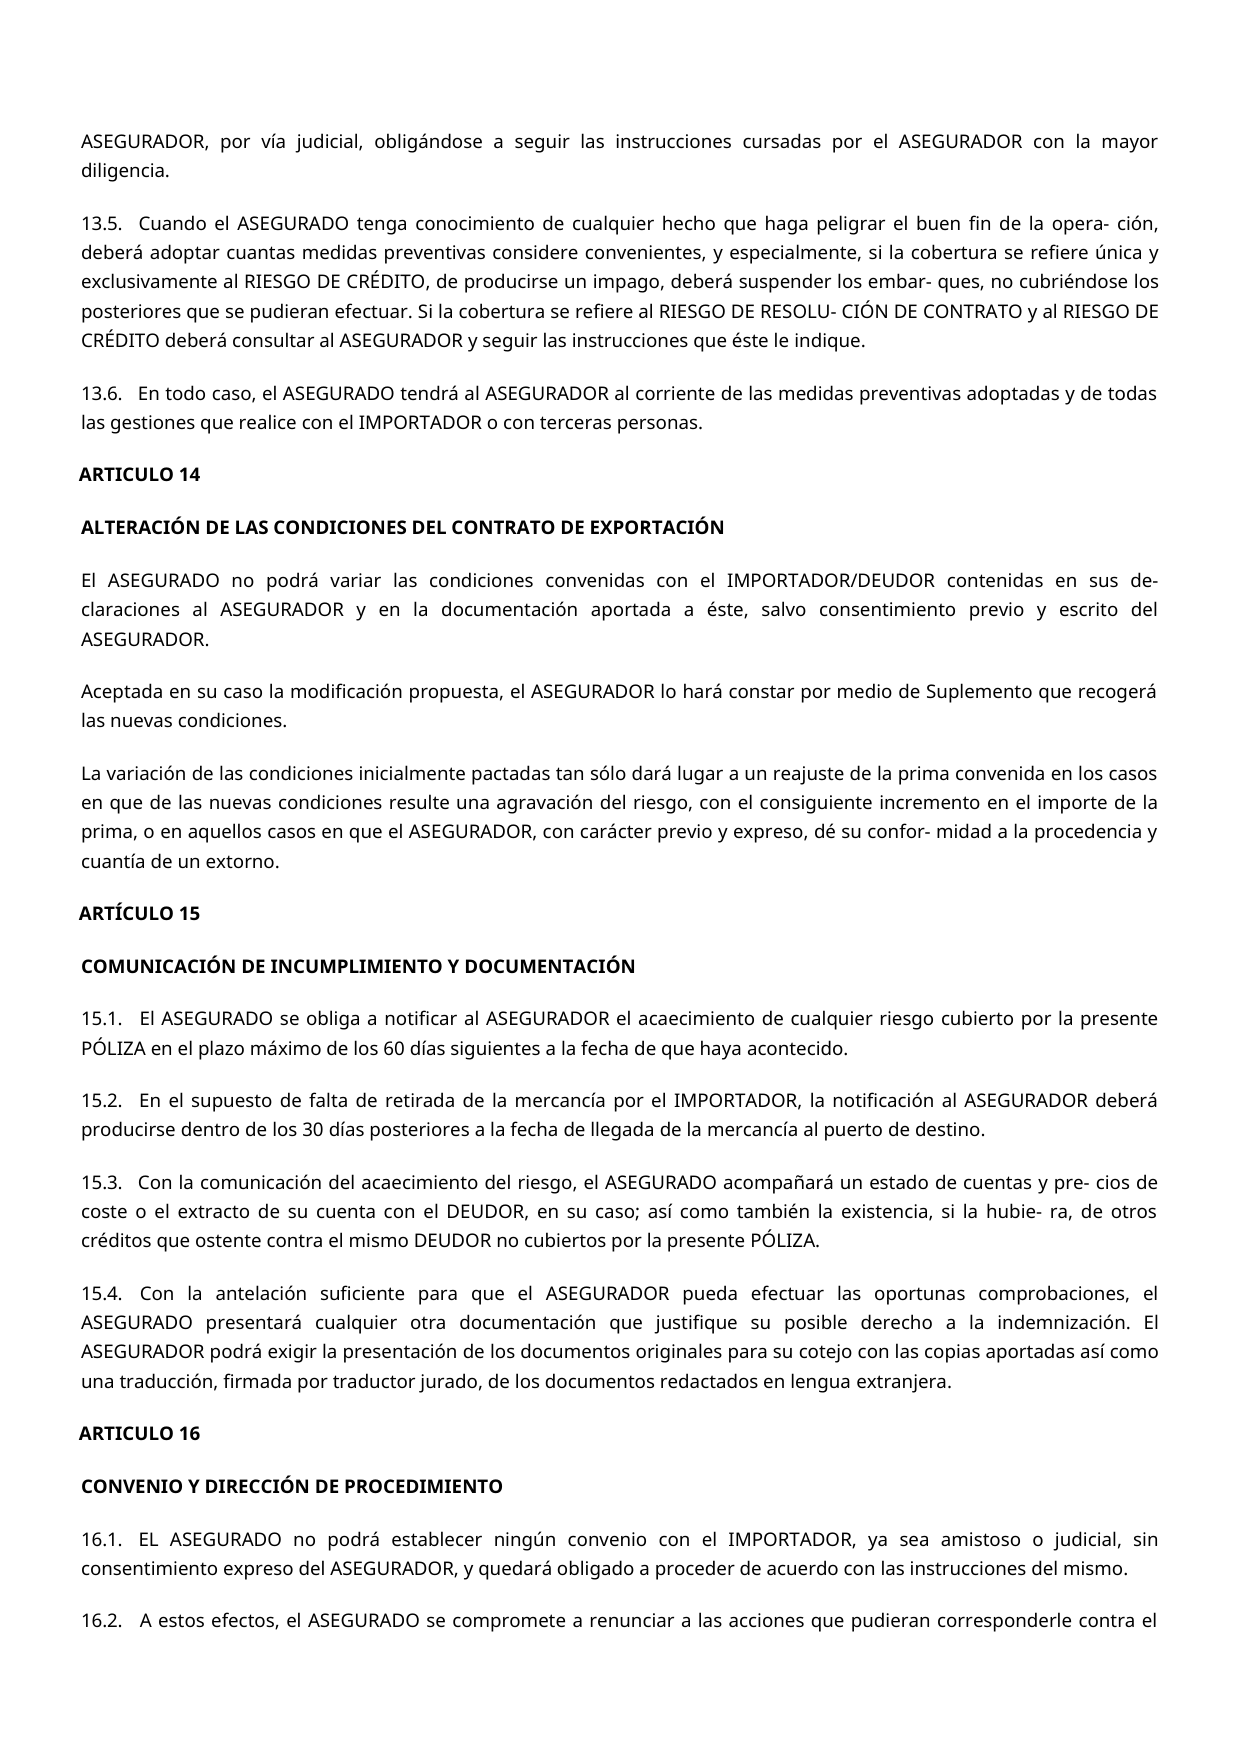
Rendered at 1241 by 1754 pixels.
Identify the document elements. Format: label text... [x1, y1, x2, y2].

list En el supuesto de falta de retirada de la mercancía por el IMPORTADOR, la notificación al ASEGURADOR deberá producirse dentro de los 30 días posteriores a la fecha de llegada de la mercancía al puerto de destino. [81, 1087, 1159, 1142]
list Cuando el ASEGURADO tenga conocimiento de cualquier hecho que haga peligrar el buen fin de la opera- ción, deberá adoptar cuantas medidas preventivas considere convenientes, y especialmente, si la cobertura se refiere única y exclusivamente al RIESGO DE CRÉDITO, de producirse un impago, deberá suspender los embar- ques, no cubriéndose los posteriores que se pudieran efectuar. Si la cobertura se refiere al RIESGO DE RESOLU- CIÓN DE CONTRATO y al RIESGO DE CRÉDITO deberá consultar al ASEGURADOR y seguir las instrucciones que éste le indique. [81, 210, 1160, 353]
list Con la comunicación del acaecimiento del riesgo, el ASEGURADO acompañará un estado de cuentas y pre- cios de coste o el extracto de su cuenta con el DEUDOR, en su caso; así como también la existencia, si la hubie- ra, de otros créditos que ostente contra el mismo DEUDOR no cubiertos por la presente PÓLIZA. [81, 1169, 1159, 1253]
list EL ASEGURADO no podrá establecer ningún convenio con el IMPORTADOR, ya sea amistoso o judicial, sin consentimiento expreso del ASEGURADOR, y quedará obligado a proceder de acuerdo con las instrucciones del mismo. [81, 1526, 1159, 1581]
subtitle ARTÍCULO 15 [79, 900, 1180, 926]
list El ASEGURADO se obliga a notificar al ASEGURADOR el acaecimiento de cualquier riesgo cubierto por la presente PÓLIZA en el plazo máximo de los 60 días siguientes a la fecha de que haya acontecido. [81, 1006, 1159, 1060]
subtitle ARTICULO 16 [79, 1421, 1180, 1446]
text COMUNICACIÓN DE INCUMPLIMIENTO Y DOCUMENTACIÓN [81, 953, 1180, 978]
list En todo caso, el ASEGURADO tendrá al ASEGURADOR al corriente de las medidas preventivas adoptadas y de todas las gestiones que realice con el IMPORTADOR o con terceras personas. [81, 380, 1159, 435]
text La variación de las condiciones inicialmente pactadas tan sólo dará lugar a un reajuste de la prima convenida en los casos en que de las nuevas condiciones resulte una agravación del riesgo, con el consiguiente incremento en el importe de la prima, o en aquellos casos en que el ASEGURADOR, con carácter previo y expreso, dé su confor- midad a la procedencia y cuantía de un extorno. [81, 760, 1159, 873]
text El ASEGURADO no podrá variar las condiciones convenidas con el IMPORTADOR/DEUDOR contenidas en sus de- claraciones al ASEGURADOR y en la documentación aportada a éste, salvo consentimiento previo y escrito del ASEGURADOR. [81, 567, 1159, 651]
text ALTERACIÓN DE LAS CONDICIONES DEL CONTRATO DE EXPORTACIÓN [81, 514, 1180, 540]
text Aceptada en su caso la modificación propuesta, el ASEGURADOR lo hará constar por medio de Suplemento que recogerá las nuevas condiciones. [81, 678, 1159, 733]
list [81, 1608, 1159, 1633]
text CONVENIO Y DIRECCIÓN DE PROCEDIMIENTO [81, 1473, 1180, 1499]
text ASEGURADOR, por vía judicial, obligándose a seguir las instrucciones cursadas por el ASEGURADOR con la mayor diligencia. [81, 128, 1159, 183]
list Con la antelación suficiente para que el ASEGURADOR pueda efectuar las oportunas comprobaciones, el ASEGURADO presentará cualquier otra documentación que justifique su posible derecho a la indemnización. El ASEGURADOR podrá exigir la presentación de los documentos originales para su cotejo con las copias aportadas así como una traducción, firmada por traductor jurado, de los documentos redactados en lengua extranjera. [81, 1280, 1159, 1393]
subtitle ARTICULO 14 [79, 462, 1180, 487]
